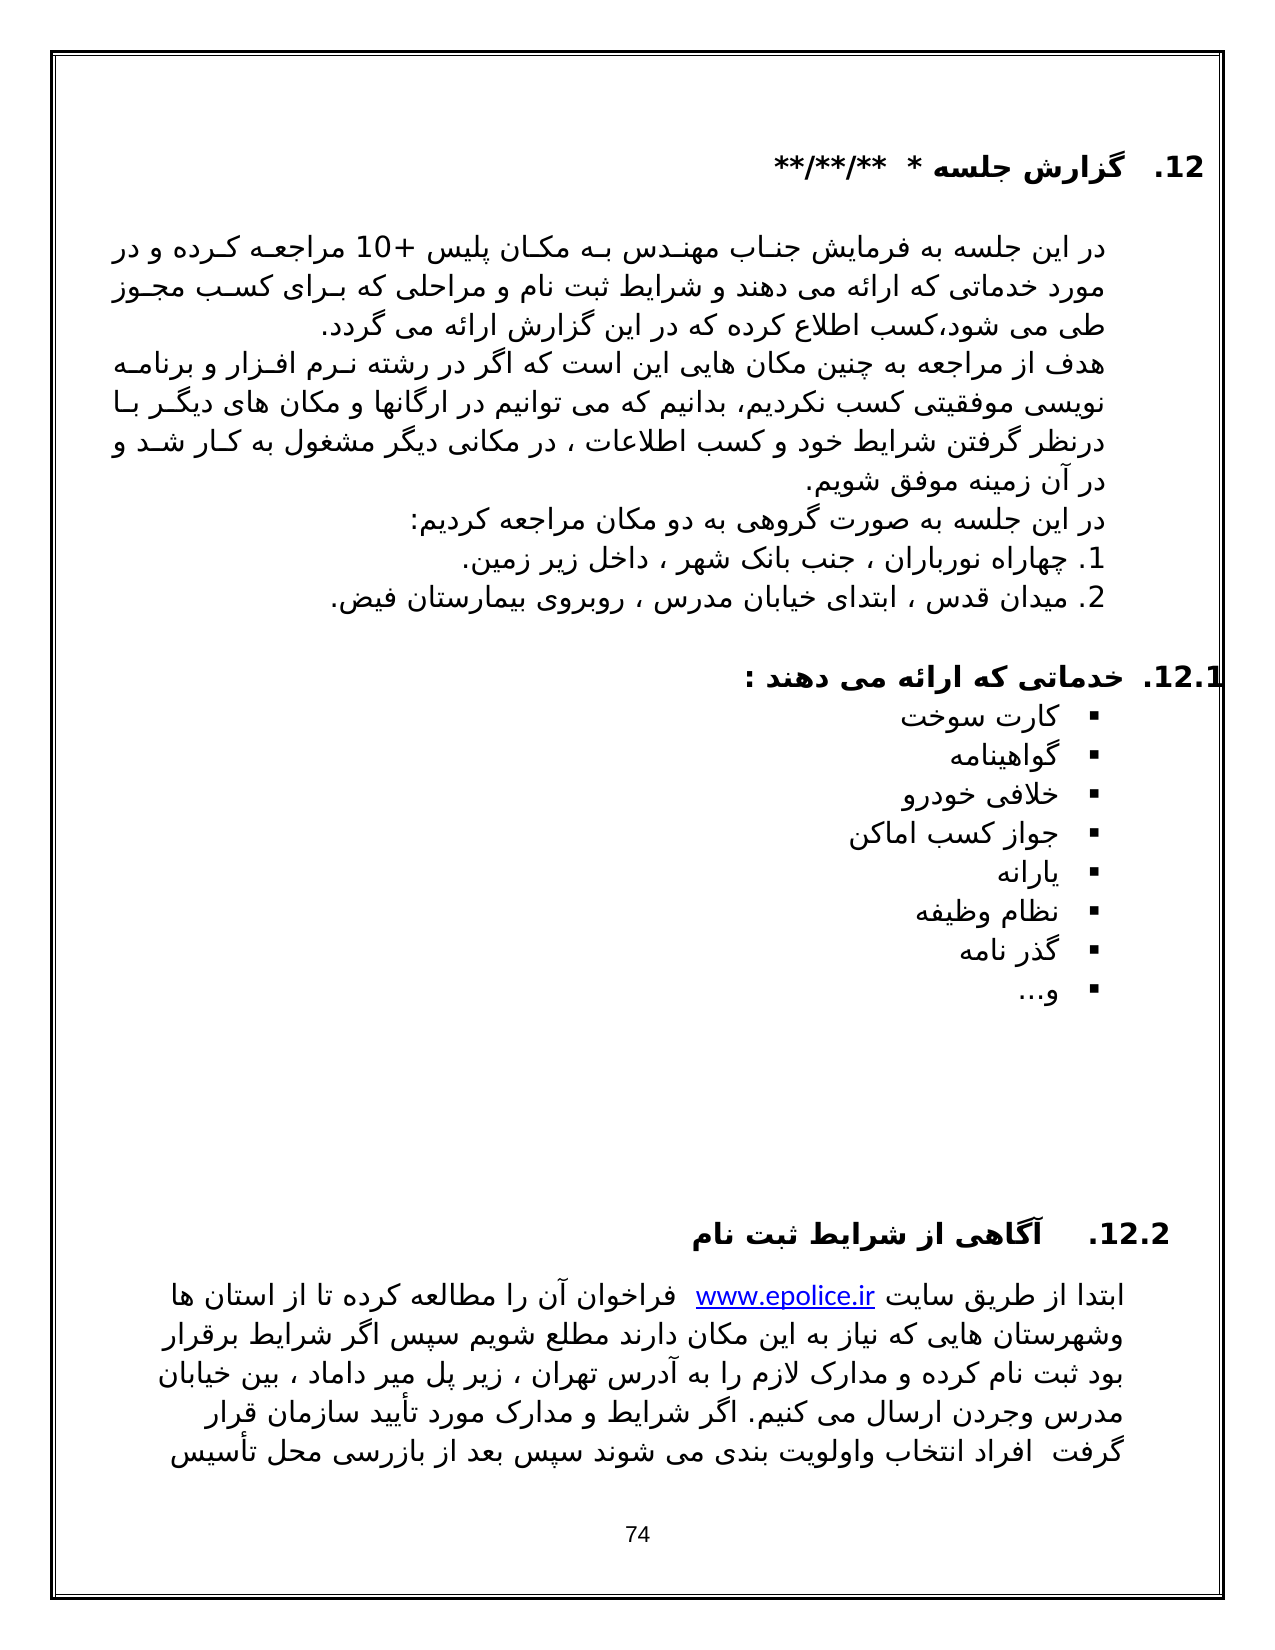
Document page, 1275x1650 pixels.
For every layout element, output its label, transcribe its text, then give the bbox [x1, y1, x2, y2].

list جواز کسب اماکن [112, 816, 1087, 850]
list گزارش جلسه * **/**/** [112, 150, 1153, 184]
list در این جلسه به فرمایش جناب مهندس به مکان پلیس +10 مراجعه کرده و در مورد خدماتی که ارائه می دهند و شرایط ثبت نام و مراحلی که برای کسب مجوز طی می شود،کسب اطلاع کرده که در این گزارش ارائه می گردد. [112, 230, 1106, 342]
list در این جلسه به صورت گروهی به دو مکان مراجعه کردیم: [112, 503, 1106, 537]
list خدماتی که ارائه می دهند : [112, 660, 1142, 694]
list 2. میدان قدس ، ابتدای خیابان مدرس ، روبروی بیمارستان فیض. [112, 581, 1106, 614]
list گواهینامه [112, 738, 1087, 772]
list و... [112, 972, 1087, 1006]
list هدف از مراجعه به چنین مکان هایی این است که اگر در رشته نرم افزار و برنامه نویسی موفقیتی کسب نکردیم، بدانیم که می توانیم در ارگانها و مکان های دیگر با درنظر گرفتن شرایط خود و کسب اطلاعات ، در مکانی دیگر مشغول به کار شد و در آن زمینه موفق شویم. [112, 347, 1106, 498]
list کارت سوخت [112, 699, 1087, 733]
list خلافی خودرو [112, 777, 1087, 811]
list یارانه [112, 855, 1087, 889]
list نظام وظیفه [112, 894, 1087, 928]
list آگاهی از شرایط ثبت نام [112, 1217, 1087, 1251]
list گذر نامه [112, 933, 1087, 967]
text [150, 1277, 1125, 1468]
list 1. چهاراه نورباران ، جنب بانک شهر ، داخل زیر زمین. [112, 542, 1106, 576]
